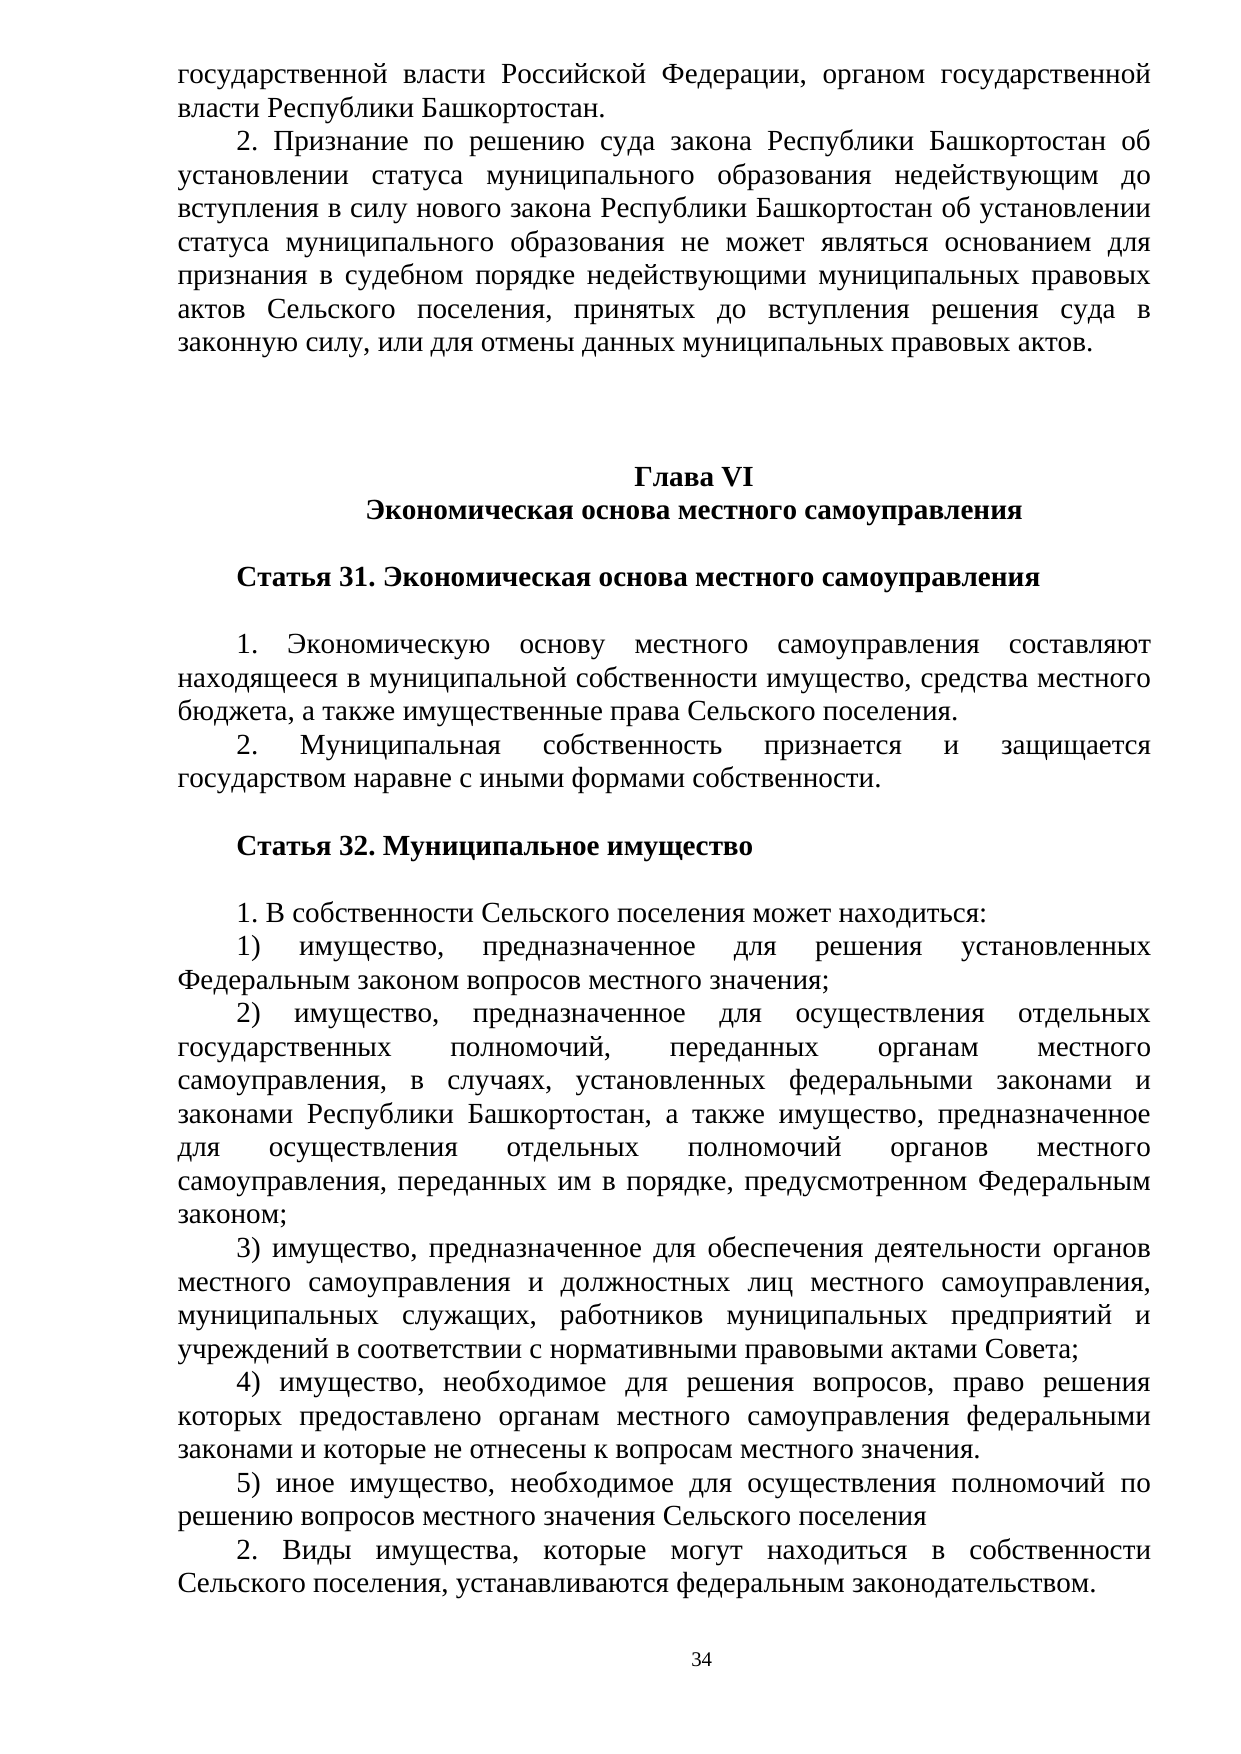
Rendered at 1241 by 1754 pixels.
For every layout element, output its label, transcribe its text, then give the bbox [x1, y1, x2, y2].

text 2. Муниципальная собственность признается и защищается государством наравне с иными формами собственности. [177, 727, 1152, 794]
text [177, 56, 1152, 123]
text 5) иное имущество, необходимое для осуществления полномочий по решению вопросов местного значения Сельского поселения [177, 1465, 1152, 1532]
text 2. Виды имущества, которые могут находиться в собственности Сельского поселения, устанавливаются федеральным законодательством. [177, 1532, 1152, 1599]
text Статья 32. Муниципальное имущество [177, 828, 1152, 861]
text Глава VI [177, 459, 1152, 492]
text Статья 31. Экономическая основа местного самоуправления [177, 559, 1152, 593]
text 4) имущество, необходимое для решения вопросов, право решения которых предоставлено органам местного самоуправления федеральными законами и которые не отнесены к вопросам местного значения. [177, 1364, 1152, 1465]
text 3) имущество, предназначенное для обеспечения деятельности органов местного самоуправления и должностных лиц местного самоуправления, муниципальных служащих, работников муниципальных предприятий и учреждений в соответствии с нормативными правовыми актами Совета; [177, 1230, 1152, 1364]
text 1) имущество, предназначенное для решения установленных Федеральным законом вопросов местного значения; [177, 928, 1152, 995]
text Экономическая основа местного самоуправления [177, 492, 1152, 526]
text 2) имущество, предназначенное для осуществления отдельных государственных полномочий, переданных органам местного самоуправления, в случаях, установленных федеральными законами и законами Республики Башкортостан, а также имущество, предназначенное для осуществления отдельных полномочий органов местного самоуправления, переданных им в порядке, предусмотренном Федеральным законом; [177, 995, 1152, 1230]
text 1. В собственности Сельского поселения может находиться: [177, 895, 1152, 928]
text 2. Признание по решению суда закона Республики Башкортостан об установлении статуса муниципального образования недействующим до вступления в силу нового закона Республики Башкортостан об установлении статуса муниципального образования не может являться основанием для признания в судебном порядке недействующими муниципальных правовых актов Сельского поселения, принятых до вступления решения суда в законную силу, или для отмены данных муниципальных правовых актов. [177, 123, 1152, 358]
text 1. Экономическую основу местного самоуправления составляют находящееся в муниципальной собственности имущество, средства местного бюджета, а также имущественные права Сельского поселения. [177, 626, 1152, 727]
